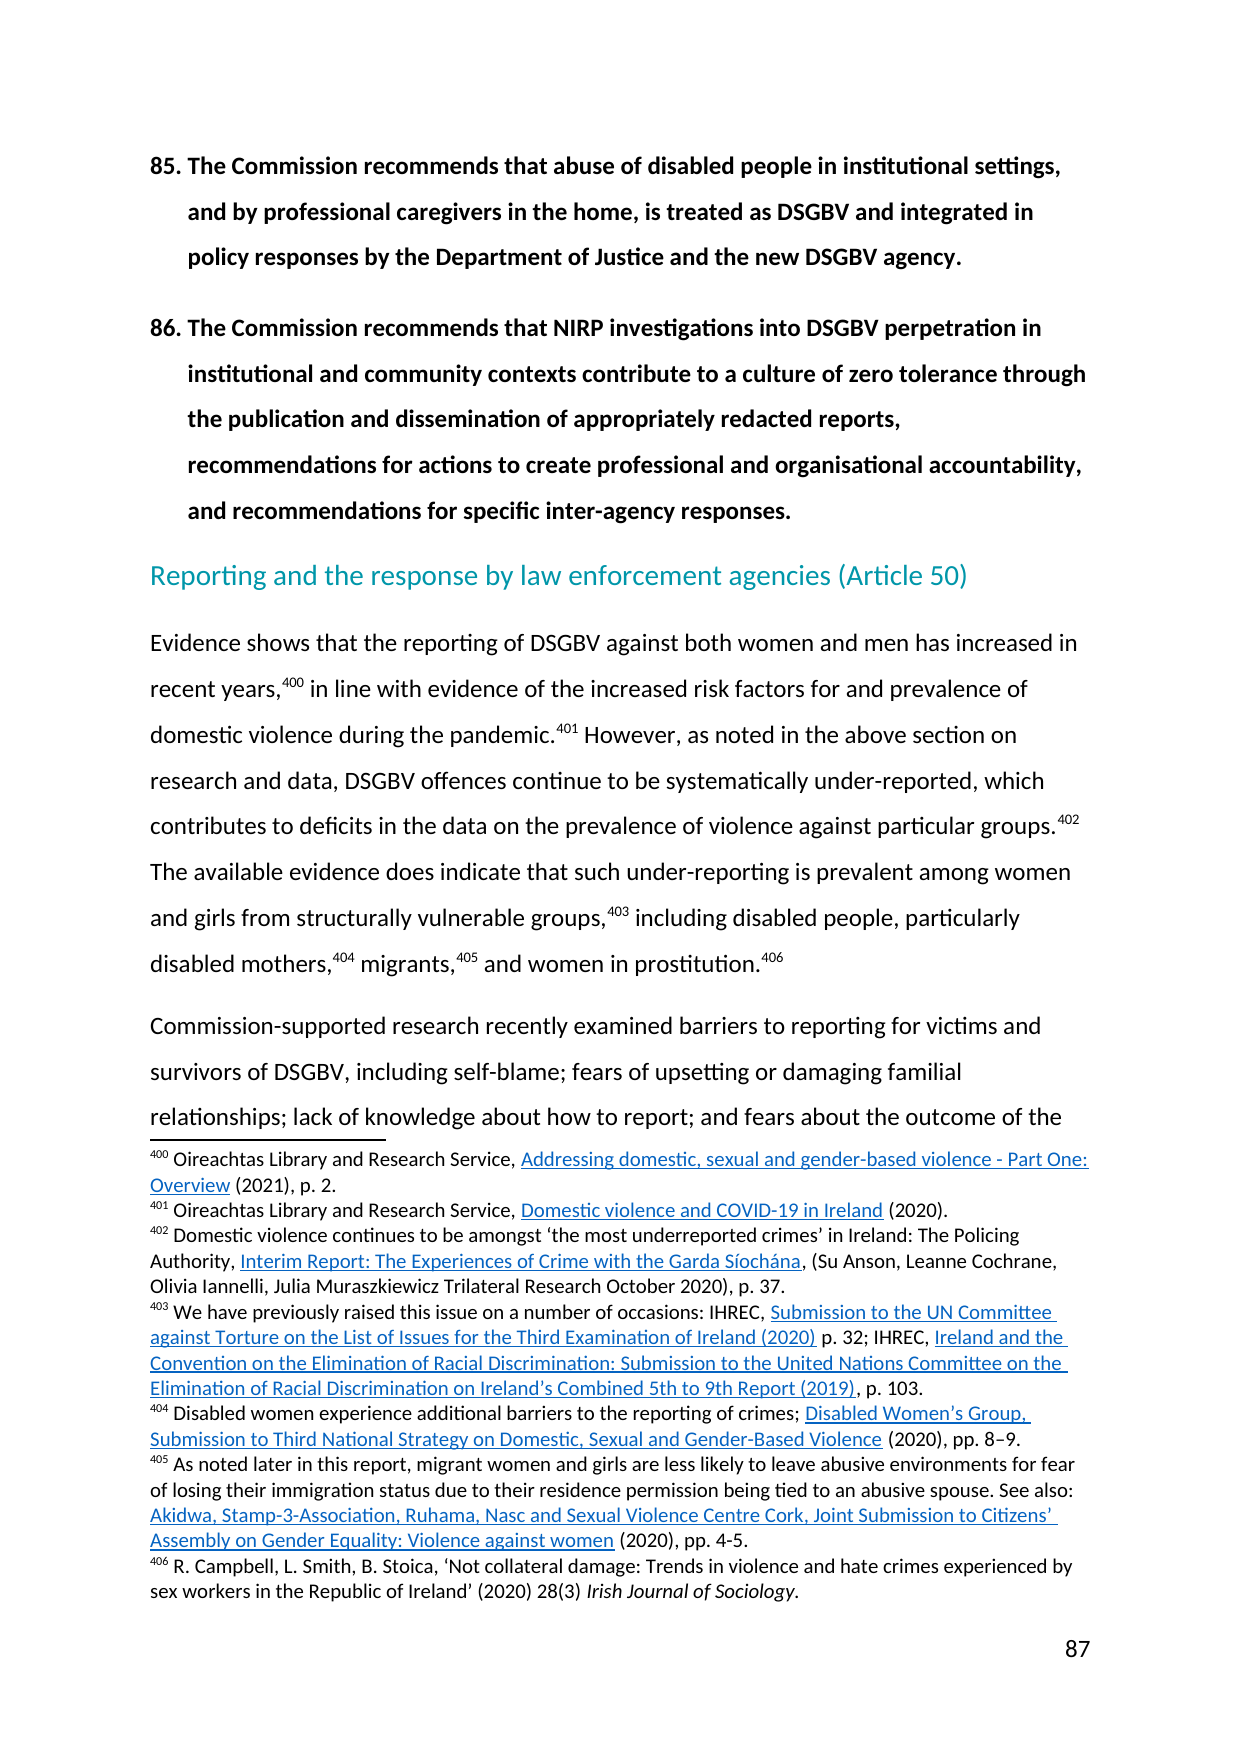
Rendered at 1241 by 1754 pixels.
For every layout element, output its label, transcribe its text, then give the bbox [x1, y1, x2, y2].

text The Commission recommends that NIRP investigations into DSGBV perpetration in institutional and community contexts contribute to a culture of zero tolerance through the publication and dissemination of appropriately redacted reports, recommendations for actions to create professional and organisational accountability, and recommendations for specific inter-agency responses. [150, 312, 1090, 526]
subtitle Reporting and the response by law enforcement agencies (Article 50) [150, 557, 1090, 593]
text The Commission recommends that abuse of disabled people in institutional settings, and by professional caregivers in the home, is treated as DSGBV and integrated in policy responses by the Department of Justice and the new DSGBV agency. [150, 150, 1090, 272]
text Evidence shows that the reporting of DSGBV against both women and men has increased in recent years, in line with evidence of the increased risk factors for and prevalence of domestic violence during the pandemic. However, as noted in the above section on research and data, DSGBV offences continue to be systematically under-reported, which contributes to deficits in the data on the prevalence of violence against particular groups. The available evidence does indicate that such under-reporting is prevalent among women and girls from structurally vulnerable groups, including disabled people, particularly disabled mothers, migrants, and women in prostitution. [150, 628, 1090, 978]
text Commission-supported research recently examined barriers to reporting for victims and survivors of DSGBV, including self-blame; fears of upsetting or damaging familial relationships; lack of knowledge about how to report; and fears about the outcome of the adversarial criminal justice process. The lack of a gendered understanding of violence can be a significant barrier to victims reporting violence to law enforcement professionals. Furthermore, research indicates that the experiences of male victims of domestic violence can be ‘trivialised’ due to the wider Irish cultural context, and can result in chronic under-reporting. [150, 1010, 1090, 1132]
